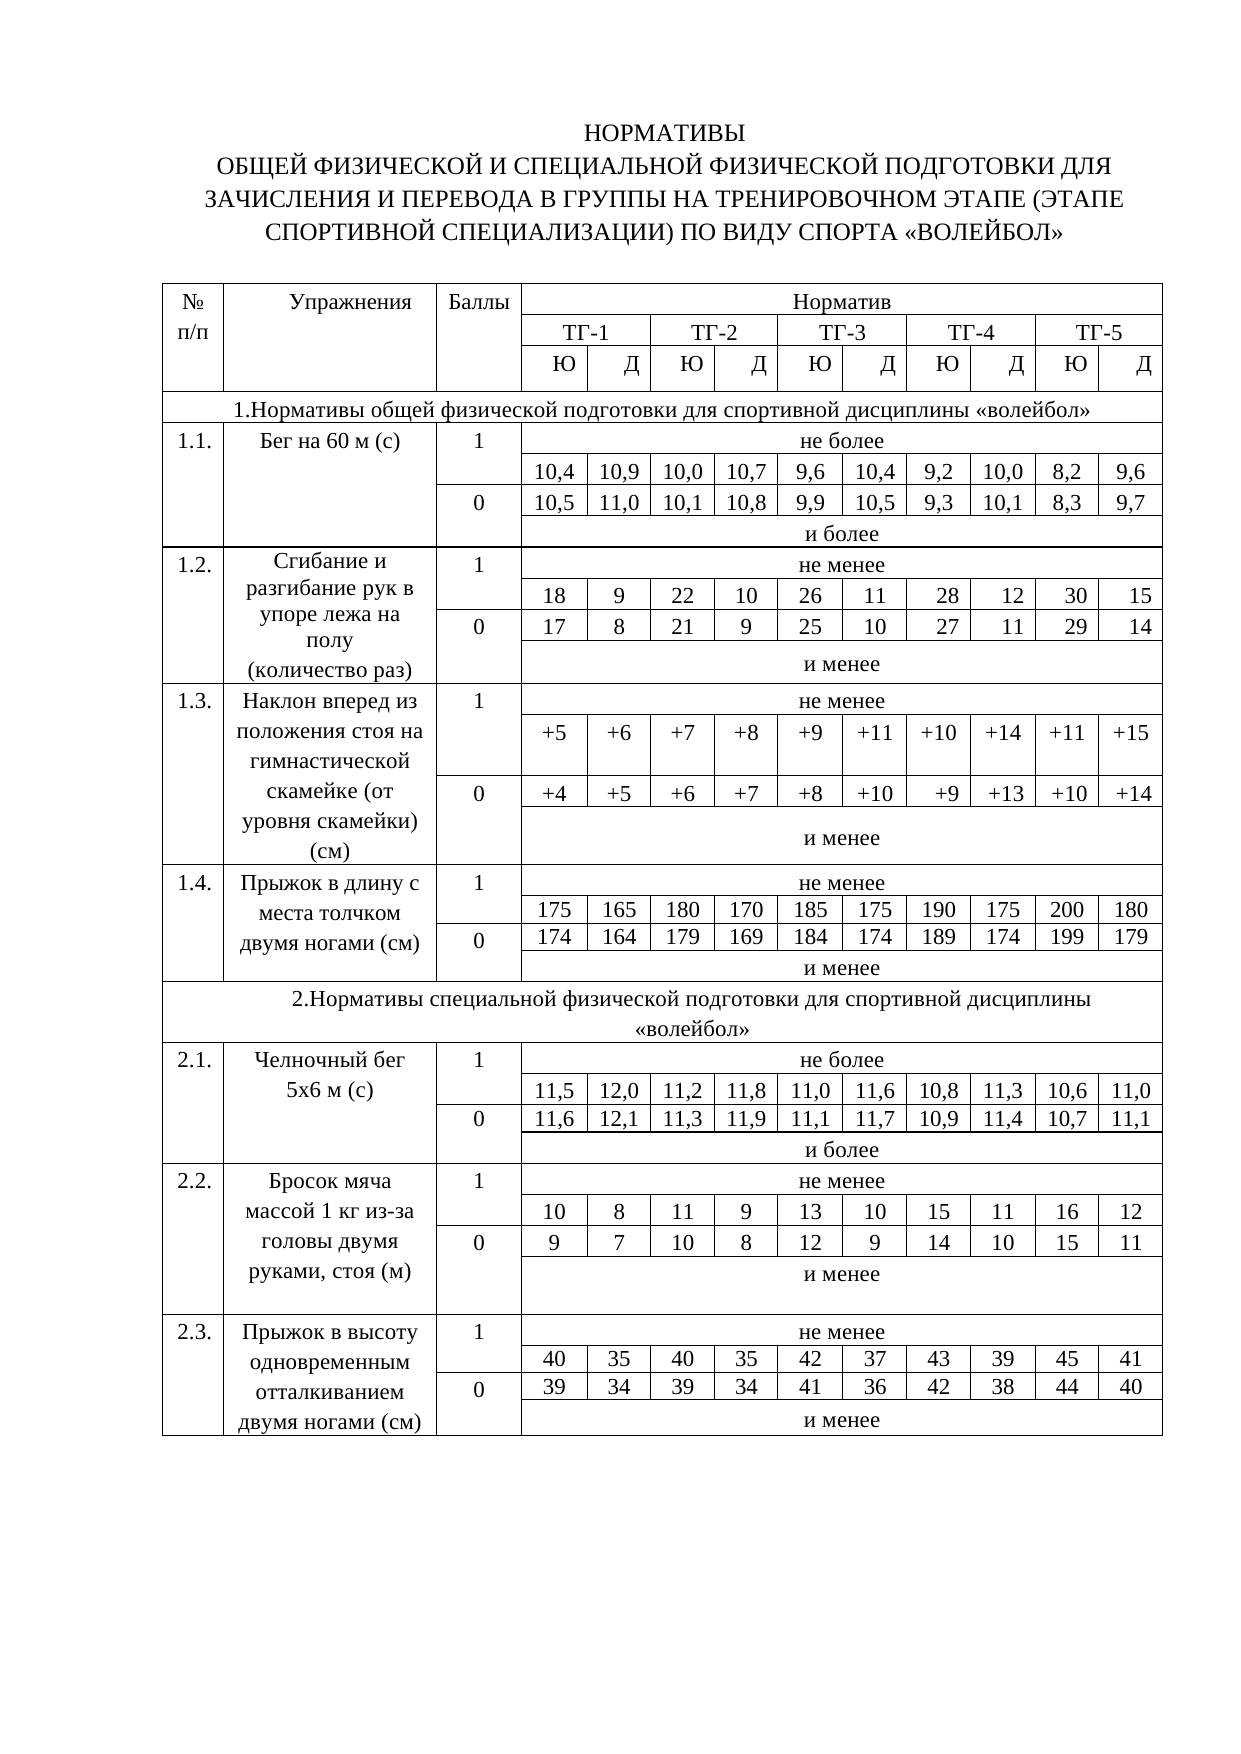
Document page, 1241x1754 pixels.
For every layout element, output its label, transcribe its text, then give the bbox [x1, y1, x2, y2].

table_cell Д [971, 346, 1035, 391]
table_cell 10 [715, 579, 777, 608]
table_header Баллы [437, 284, 521, 391]
table_cell +13 [971, 776, 1035, 806]
table_cell 10,4 [843, 454, 906, 484]
table_cell 9,2 [907, 454, 970, 484]
table_cell 11 [651, 1195, 714, 1224]
table_cell 0 [437, 776, 521, 864]
table_cell 11,1 [778, 1105, 842, 1131]
table_cell 40 [522, 1346, 587, 1372]
table_cell Ю [907, 346, 970, 391]
table_cell 0 [437, 1105, 521, 1162]
table_cell 1 [437, 865, 521, 922]
table_cell 185 [778, 896, 842, 922]
table_cell 2.3. [163, 1315, 223, 1434]
table_cell 10,4 [522, 454, 587, 484]
table_cell 0 [437, 1373, 521, 1434]
table_cell 179 [651, 924, 714, 950]
table_cell 175 [971, 896, 1035, 922]
table_cell +10 [1036, 776, 1098, 806]
table_cell 1.2. [163, 548, 223, 683]
table_cell и менее [522, 951, 1162, 981]
table_cell 40 [1099, 1373, 1162, 1399]
table_cell 11,6 [522, 1105, 587, 1131]
table_cell 170 [715, 896, 777, 922]
table_cell 10,1 [971, 485, 1035, 515]
table_cell +14 [1099, 776, 1162, 806]
table_cell 11,1 [1099, 1105, 1162, 1131]
table_header Норматив [522, 284, 1162, 314]
table_cell Наклон вперед из положения стоя на гимнастической скамейке (от уровня скамейки) (см) [224, 684, 436, 864]
table_cell 28 [907, 579, 970, 608]
table_cell 37 [843, 1346, 906, 1372]
table_cell ТГ-3 [778, 315, 906, 345]
table_cell ТГ-2 [651, 315, 777, 345]
table_cell +7 [651, 715, 714, 775]
table_cell 174 [522, 924, 587, 950]
table_cell 7 [588, 1226, 650, 1256]
table_cell 10 [971, 1226, 1035, 1256]
table_cell 164 [588, 924, 650, 950]
table_cell 9 [715, 1195, 777, 1224]
table_cell 22 [651, 579, 714, 608]
table_cell 9 [715, 610, 777, 639]
table_cell Бег на 60 м (с) [224, 423, 436, 546]
table_cell 11,4 [971, 1105, 1035, 1131]
table_cell 1.1. [163, 423, 223, 546]
table_cell и более [522, 1133, 1162, 1162]
table_cell 39 [971, 1346, 1035, 1372]
table_cell 11,0 [1099, 1074, 1162, 1104]
table_cell 169 [715, 924, 777, 950]
table_cell Ю [522, 346, 587, 391]
table_cell не менее [522, 548, 1162, 577]
table_cell 12 [778, 1226, 842, 1256]
table_cell 44 [1036, 1373, 1098, 1399]
table_cell 16 [1036, 1195, 1098, 1224]
table_cell 34 [588, 1373, 650, 1399]
table_cell Ю [1036, 346, 1098, 391]
table_cell ТГ-5 [1036, 315, 1162, 345]
table_cell и менее [522, 807, 1162, 864]
table_cell 10,8 [715, 485, 777, 515]
table_cell 25 [778, 610, 842, 639]
table_cell +14 [971, 715, 1035, 775]
table_cell Д [1099, 346, 1162, 391]
table_cell Д [715, 346, 777, 391]
table_cell +15 [1099, 715, 1162, 775]
table_cell не более [522, 1043, 1162, 1073]
table_cell 2.2. [163, 1164, 223, 1313]
table_cell 41 [778, 1373, 842, 1399]
table_cell 11,6 [843, 1074, 906, 1104]
table_cell 15 [1036, 1226, 1098, 1256]
table_cell 45 [1036, 1346, 1098, 1372]
table_cell Д [588, 346, 650, 391]
table_cell ТГ-4 [907, 315, 1035, 345]
table_cell 42 [778, 1346, 842, 1372]
table_cell 1.4. [163, 865, 223, 981]
table_cell 189 [907, 924, 970, 950]
table_cell 12,1 [588, 1105, 650, 1131]
table_cell не менее [522, 1164, 1162, 1193]
table_cell 35 [715, 1346, 777, 1372]
table_cell 9 [843, 1226, 906, 1256]
table_cell 21 [651, 610, 714, 639]
table_cell 11,3 [651, 1105, 714, 1131]
table_cell 11 [1099, 1226, 1162, 1256]
table_cell Ю [651, 346, 714, 391]
table_cell 18 [522, 579, 587, 608]
table_cell 13 [778, 1195, 842, 1224]
table_cell +7 [715, 776, 777, 806]
table_cell 39 [651, 1373, 714, 1399]
table_cell 11,8 [715, 1074, 777, 1104]
table_cell 1 [437, 684, 521, 775]
table_cell 8,2 [1036, 454, 1098, 484]
table_cell 180 [651, 896, 714, 922]
table_cell 26 [778, 579, 842, 608]
table_cell 11 [971, 1195, 1035, 1224]
table_cell +9 [778, 715, 842, 775]
table_cell +11 [843, 715, 906, 775]
table_cell 10,9 [907, 1105, 970, 1131]
table_cell и менее [522, 1257, 1162, 1313]
table_cell 174 [843, 924, 906, 950]
table_cell 199 [1036, 924, 1098, 950]
table_cell 10 [651, 1226, 714, 1256]
table_cell 11 [843, 579, 906, 608]
table_header Упражнения [224, 284, 436, 391]
table_cell 9 [522, 1226, 587, 1256]
table_cell 12 [1099, 1195, 1162, 1224]
table_header № п/п [163, 284, 223, 391]
table_cell 39 [522, 1373, 587, 1399]
table_cell 10,0 [971, 454, 1035, 484]
table_cell не менее [522, 684, 1162, 714]
table_cell 12,0 [588, 1074, 650, 1104]
table_cell 12 [971, 579, 1035, 608]
table_cell Д [843, 346, 906, 391]
table_cell Бросок мяча массой 1 кг из-за головы двумя руками, стоя (м) [224, 1164, 436, 1313]
table_cell 1 [437, 1164, 521, 1224]
table_cell +6 [588, 715, 650, 775]
table_cell и более [522, 516, 1162, 546]
text НОРМАТИВЫ [177, 118, 1152, 147]
table_cell и менее [522, 641, 1162, 683]
table_cell и менее [522, 1400, 1162, 1434]
text ОБЩЕЙ ФИЗИЧЕСКОЙ И СПЕЦИАЛЬНОЙ ФИЗИЧЕСКОЙ ПОДГОТОВКИ ДЛЯ ЗАЧИСЛЕНИЯ И ПЕРЕВОДА В ГРУППЫ НА ТРЕНИРОВОЧНОМ ЭТАПЕ (ЭТАПЕ СПОРТИВНОЙ СПЕЦИАЛИЗАЦИИ) ПО ВИДУ СПОРТА «ВОЛЕЙБОЛ» [177, 151, 1152, 246]
table_cell 0 [437, 924, 521, 981]
table_cell 8 [715, 1226, 777, 1256]
table_cell Сгибание и разгибание рук в упоре лежа на полу (количество раз) [224, 548, 436, 683]
table_cell 38 [971, 1373, 1035, 1399]
table_cell 175 [843, 896, 906, 922]
table_cell 29 [1036, 610, 1098, 639]
table_cell 15 [907, 1195, 970, 1224]
table_cell 10,5 [522, 485, 587, 515]
table_cell 15 [1099, 579, 1162, 608]
table_cell 10,7 [1036, 1105, 1098, 1131]
table_cell не менее [522, 1315, 1162, 1344]
table_cell 1.Нормативы общей физической подготовки для спортивной дисциплины «волейбол» [163, 392, 1162, 422]
table_cell 36 [843, 1373, 906, 1399]
table_cell Ю [778, 346, 842, 391]
table_cell 27 [907, 610, 970, 639]
table_cell 165 [588, 896, 650, 922]
table_cell 9,9 [778, 485, 842, 515]
table_cell 1 [437, 1043, 521, 1104]
table_cell 10,9 [588, 454, 650, 484]
table_cell 200 [1036, 896, 1098, 922]
table_cell 11,0 [588, 485, 650, 515]
table_cell 11,5 [522, 1074, 587, 1104]
table_cell 14 [907, 1226, 970, 1256]
table_cell 14 [1099, 610, 1162, 639]
table_cell 174 [971, 924, 1035, 950]
table_cell 0 [437, 1226, 521, 1313]
table_cell 42 [907, 1373, 970, 1399]
table_cell 11,2 [651, 1074, 714, 1104]
table_cell +10 [907, 715, 970, 775]
table_cell 10 [522, 1195, 587, 1224]
table_cell 10,6 [1036, 1074, 1098, 1104]
table_cell 30 [1036, 579, 1098, 608]
table_cell 1 [437, 548, 521, 608]
table_cell 8 [588, 610, 650, 639]
table_cell 11 [971, 610, 1035, 639]
table_cell 9,6 [778, 454, 842, 484]
table_cell 10,1 [651, 485, 714, 515]
table_cell 9,7 [1099, 485, 1162, 515]
table_cell 10,0 [651, 454, 714, 484]
table_cell 1 [437, 423, 521, 484]
table_cell +11 [1036, 715, 1098, 775]
table_cell +5 [588, 776, 650, 806]
table_cell 2.Нормативы специальной физической подготовки для спортивной дисциплины «волейбол» [163, 982, 1162, 1042]
table_cell 10 [843, 610, 906, 639]
table_cell Челночный бег 5х6 м (с) [224, 1043, 436, 1162]
table_cell +5 [522, 715, 587, 775]
table_cell 190 [907, 896, 970, 922]
table_cell +4 [522, 776, 587, 806]
table_cell 11,0 [778, 1074, 842, 1104]
table_cell 9,3 [907, 485, 970, 515]
table_cell 9 [588, 579, 650, 608]
table_cell 175 [522, 896, 587, 922]
table_cell Прыжок в длину с места толчком двумя ногами (см) [224, 865, 436, 981]
table_cell 40 [651, 1346, 714, 1372]
table_cell 43 [907, 1346, 970, 1372]
table_cell 0 [437, 610, 521, 683]
table_cell 34 [715, 1373, 777, 1399]
table_cell 9,6 [1099, 454, 1162, 484]
table_cell 0 [437, 485, 521, 546]
table_cell 35 [588, 1346, 650, 1372]
table_cell +9 [907, 776, 970, 806]
table_cell 17 [522, 610, 587, 639]
table_cell 2.1. [163, 1043, 223, 1162]
table_cell 10 [843, 1195, 906, 1224]
table_cell 184 [778, 924, 842, 950]
table_cell 8 [588, 1195, 650, 1224]
table_cell 11,9 [715, 1105, 777, 1131]
table_cell 8,3 [1036, 485, 1098, 515]
table_cell не менее [522, 865, 1162, 895]
table_cell 10,7 [715, 454, 777, 484]
table_cell 1.3. [163, 684, 223, 864]
table_cell 179 [1099, 924, 1162, 950]
table_cell 1 [437, 1315, 521, 1372]
table_cell +8 [778, 776, 842, 806]
table_cell 180 [1099, 896, 1162, 922]
table_cell +8 [715, 715, 777, 775]
table_cell Прыжок в высоту одновременным отталкиванием двумя ногами (см) [224, 1315, 436, 1434]
table_cell 10,5 [843, 485, 906, 515]
table_cell 11,3 [971, 1074, 1035, 1104]
table_cell не более [522, 423, 1162, 453]
table_cell +10 [843, 776, 906, 806]
table_cell 10,8 [907, 1074, 970, 1104]
table_cell ТГ-1 [522, 315, 650, 345]
table_cell 11,7 [843, 1105, 906, 1131]
table_cell 41 [1099, 1346, 1162, 1372]
table_cell +6 [651, 776, 714, 806]
